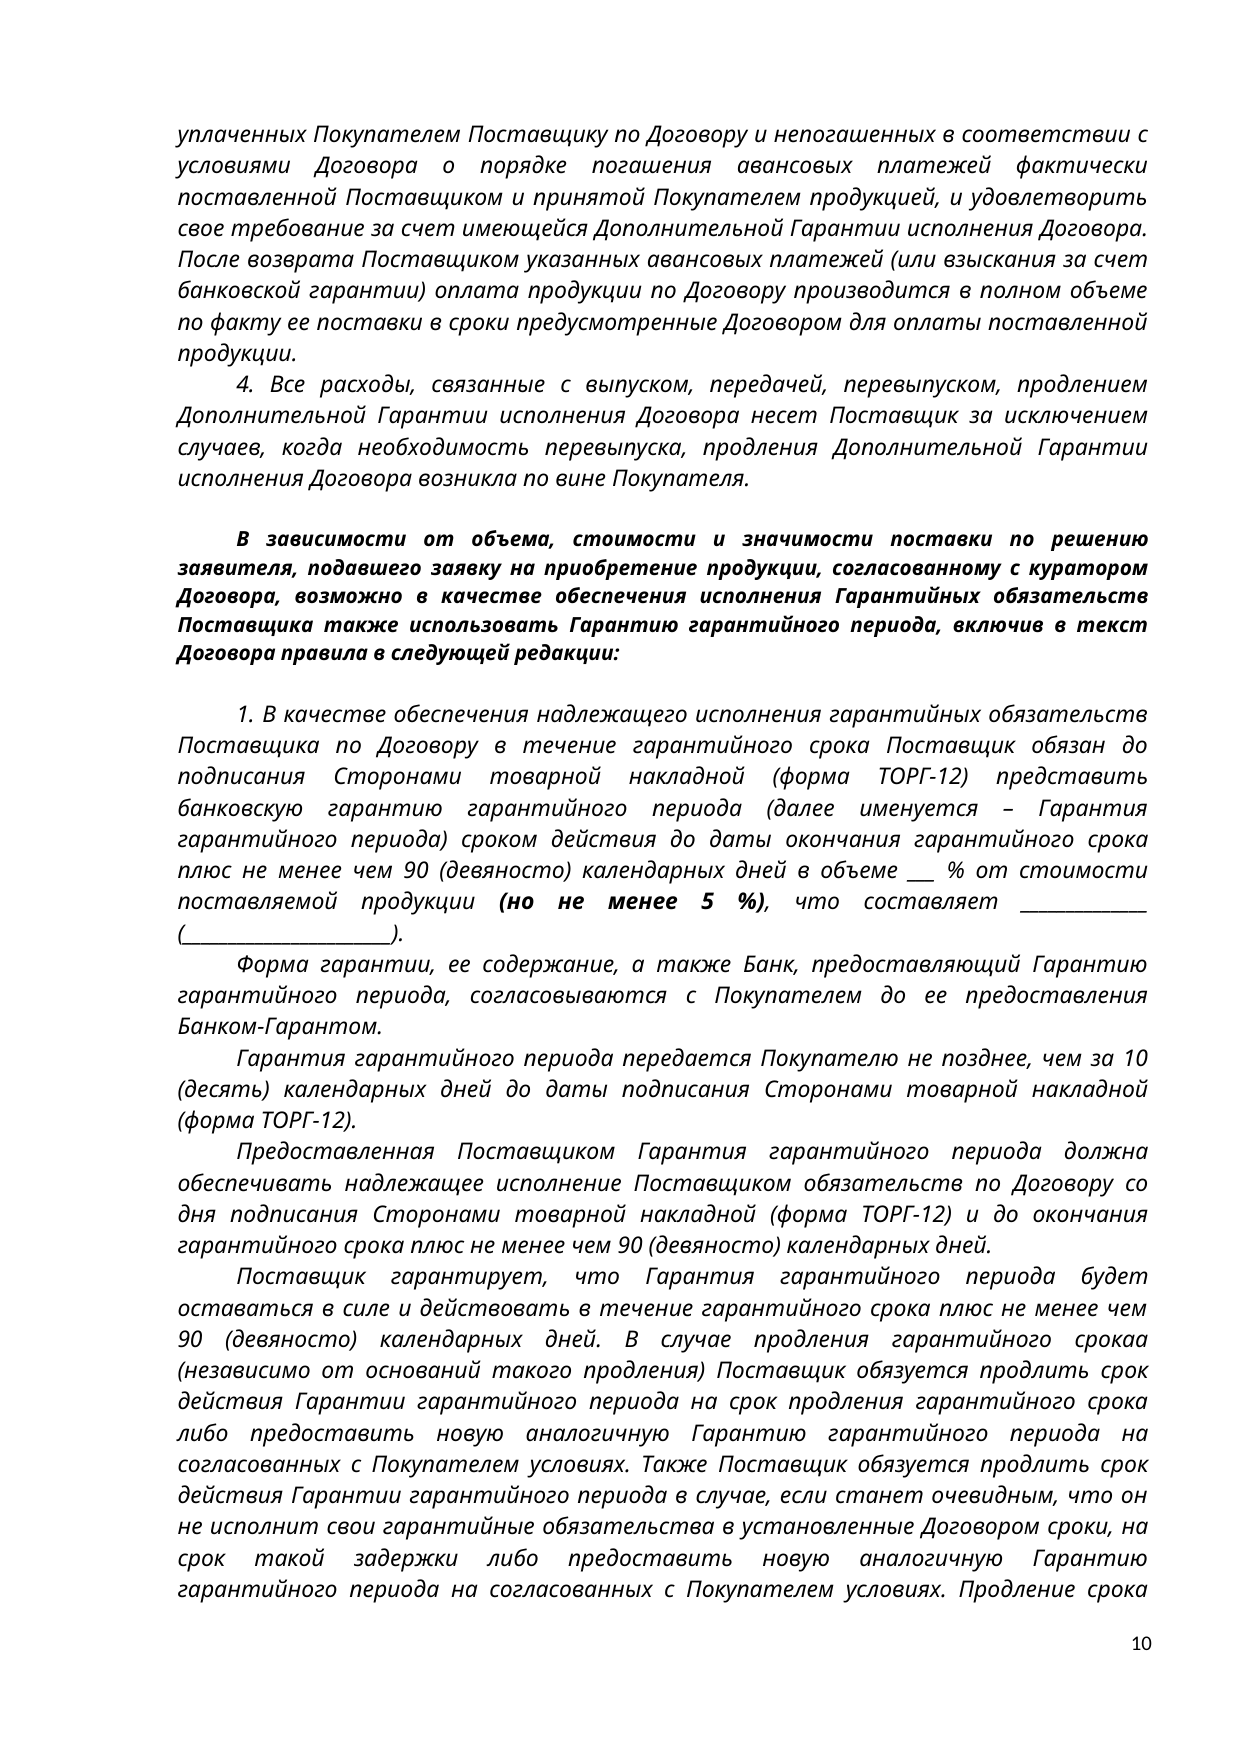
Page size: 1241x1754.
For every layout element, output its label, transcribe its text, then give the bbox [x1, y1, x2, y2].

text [177, 1260, 1152, 1604]
text 4. Все расходы, связанные с выпуском, передачей, перевыпуском, продлением Дополнительной Гарантии исполнения Договора несет Поставщик за исключением случаев, когда необходимость перевыпуска, продления Дополнительной Гарантии исполнения Договора возникла по вине Покупателя. [177, 368, 1152, 493]
text 1. В качестве обеспечения надлежащего исполнения гарантийных обязательств Поставщика по Договору в течение гарантийного срока Поставщик обязан до подписания Сторонами товарной накладной (форма ТОРГ-12) представить банковскую гарантию гарантийного периода (далее именуется – Гарантия гарантийного периода) сроком действия до даты окончания гарантийного срока плюс не менее чем 90 (девяносто) календарных дней в объеме ___ % от стоимости поставляемой продукции (но не менее 5 %), что составляет ______________ (_______________________). [177, 698, 1152, 948]
text Гарантия гарантийного периода передается Покупателю не позднее, чем за 10 (десять) календарных дней до даты подписания Сторонами товарной накладной (форма ТОРГ-12). [177, 1042, 1152, 1135]
text Предоставленная Поставщиком Гарантия гарантийного периода должна обеспечивать надлежащее исполнение Поставщиком обязательств по Договору со дня подписания Сторонами товарной накладной (форма ТОРГ-12) и до окончания гарантийного срока плюс не менее чем 90 (девяносто) календарных дней. [177, 1135, 1152, 1260]
subtitle В зависимости от объема, стоимости и значимости поставки по решению заявителя, подавшего заявку на приобретение продукции, согласованному с куратором Договора, возможно в качестве обеспечения исполнения Гарантийных обязательств Поставщика также использовать Гарантию гарантийного периода, включив в текст Договора правила в следующей редакции: [177, 524, 1152, 667]
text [177, 118, 1152, 368]
text Форма гарантии, ее содержание, а также Банк, предоставляющий Гарантию гарантийного периода, согласовываются с Покупателем до ее предоставления Банком-Гарантом. [177, 948, 1152, 1042]
